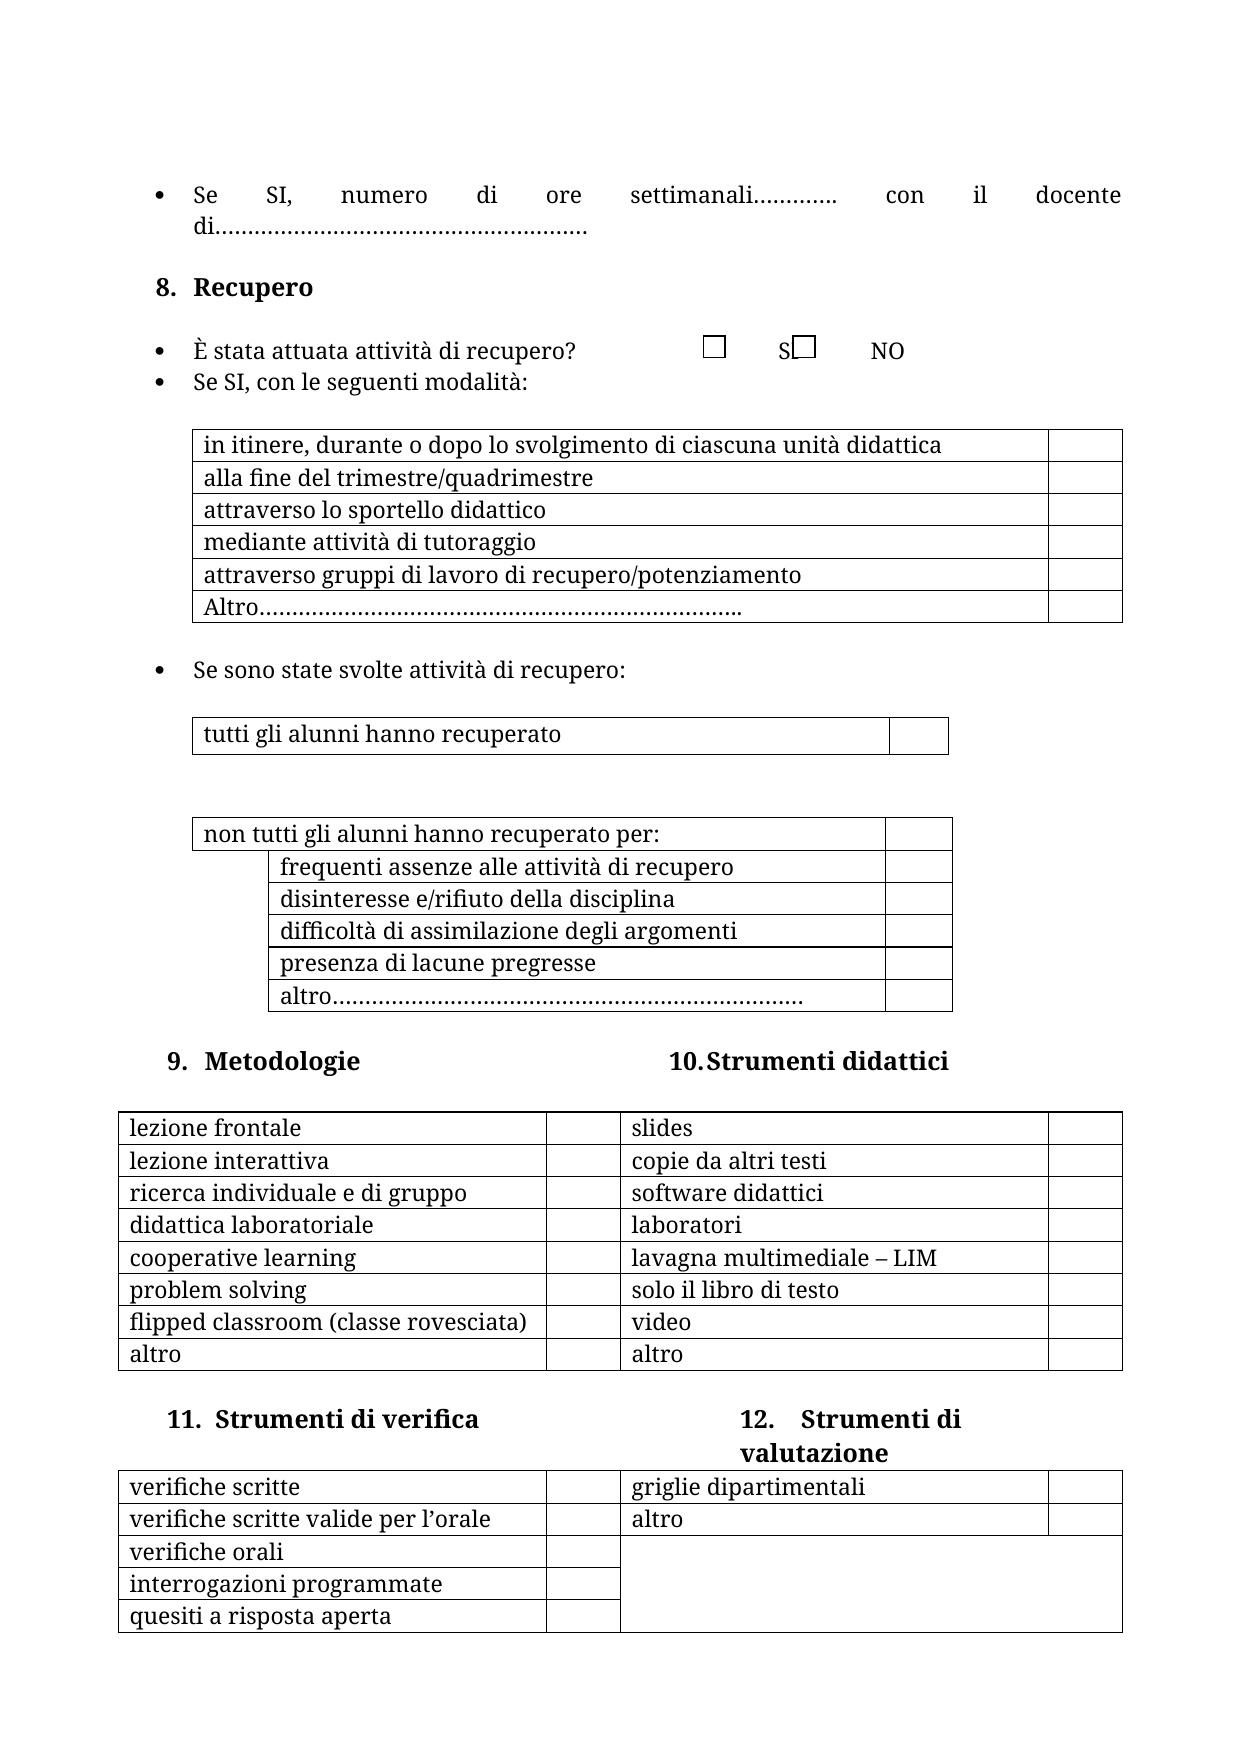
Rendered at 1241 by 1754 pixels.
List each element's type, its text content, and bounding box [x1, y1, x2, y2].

table_cell [1049, 1339, 1122, 1370]
table_cell disinteresse e/rifiuto della disciplina [269, 883, 885, 914]
table_header [886, 818, 952, 849]
table_cell copie da altri testi [621, 1145, 1048, 1176]
table_cell [547, 1145, 620, 1176]
table_cell [1049, 1471, 1122, 1502]
table_header Strumenti didattici [620, 1043, 1122, 1111]
table_cell verifiche scritte [119, 1471, 546, 1502]
table_cell laboratori [621, 1209, 1048, 1241]
table_cell [547, 1209, 620, 1241]
table_cell ricerca individuale e di gruppo [119, 1177, 546, 1208]
table_header 11. Strumenti di verifica [118, 1402, 616, 1470]
table_cell lezione interattiva [119, 1145, 546, 1176]
table_cell video [621, 1306, 1048, 1337]
list Se sono state svolte attività di recupero: [156, 654, 1122, 686]
list Se SI, con le seguenti modalità: [156, 366, 1122, 397]
table_header Metodologie [118, 1043, 620, 1111]
table_cell [1049, 559, 1122, 590]
table_cell alla fine del trimestre/quadrimestre [193, 462, 1048, 493]
table_cell [547, 1600, 620, 1632]
table_cell [1049, 1306, 1122, 1337]
table_cell [1049, 1145, 1122, 1176]
table_cell [547, 1306, 620, 1337]
table_header [890, 718, 948, 754]
table_cell altro [119, 1339, 546, 1370]
table_cell slides [621, 1113, 1048, 1144]
table_cell [1049, 462, 1122, 493]
table_cell [547, 1504, 620, 1535]
table_cell cooperative learning [119, 1242, 546, 1273]
table_header in itinere, durante o dopo lo svolgimento di ciascuna unità didattica [193, 430, 1048, 461]
table_cell didattica laboratoriale [119, 1209, 546, 1241]
table_cell [1049, 1113, 1122, 1144]
table_cell [1049, 526, 1122, 558]
table_cell [886, 948, 952, 979]
table_cell verifiche scritte valide per l’orale [119, 1504, 546, 1535]
table_cell problem solving [119, 1274, 546, 1305]
table_cell [886, 980, 952, 1011]
table_cell [547, 1536, 620, 1567]
table_cell solo il libro di testo [621, 1274, 1048, 1305]
table_cell [547, 1113, 620, 1144]
table_cell [1049, 1504, 1122, 1535]
table_cell difficoltà di assimilazione degli argomenti [269, 915, 885, 946]
list È stata attuata attività di recupero? SI NO [156, 335, 1122, 366]
table_cell attraverso lo sportello didattico [193, 494, 1048, 525]
table_cell altro [621, 1339, 1048, 1370]
table_cell flipped classroom (classe rovesciata) [119, 1306, 546, 1337]
table_cell quesiti a risposta aperta [119, 1600, 546, 1632]
table_cell [886, 883, 952, 914]
table_cell [547, 1274, 620, 1305]
table_cell lavagna multimediale – LIM [621, 1242, 1048, 1273]
table_header tutti gli alunni hanno recuperato [193, 718, 889, 754]
table_cell [886, 851, 952, 882]
table_cell altro……………………………………………………………… [269, 980, 885, 1011]
table_header 12. Strumenti di valutazione [616, 1402, 1125, 1470]
table_cell griglie dipartimentali [621, 1471, 1048, 1502]
table_cell [1049, 1274, 1122, 1305]
list Se SI, numero di ore settimanali…………. con il docente di………………………………………………… [156, 179, 1122, 241]
table_cell presenza di lacune pregresse [269, 948, 885, 979]
table_cell altro [621, 1504, 1048, 1535]
table_cell [1049, 494, 1122, 525]
table_cell interrogazioni programmate [119, 1568, 546, 1599]
table_cell mediante attività di tutoraggio [193, 526, 1048, 558]
table_header non tutti gli alunni hanno recuperato per: [193, 818, 885, 849]
table_cell [547, 1339, 620, 1370]
table_cell [1049, 591, 1122, 622]
table_cell [1049, 1177, 1122, 1208]
table_cell [547, 1177, 620, 1208]
table_cell Altro……………………………………………………………….. [193, 591, 1048, 622]
table_cell [547, 1568, 620, 1599]
table_cell [547, 1242, 620, 1273]
table_cell software didattici [621, 1177, 1048, 1208]
table_cell [621, 1536, 1122, 1632]
table_cell [1049, 1209, 1122, 1241]
table_cell [547, 1471, 620, 1502]
table_cell [886, 915, 952, 946]
table_cell verifiche orali [119, 1536, 546, 1567]
table_cell [1049, 1242, 1122, 1273]
table_cell attraverso gruppi di lavoro di recupero/potenziamento [193, 559, 1048, 590]
list Recupero [156, 269, 1122, 303]
table_header [1049, 430, 1122, 461]
table_cell frequenti assenze alle attività di recupero [269, 851, 885, 882]
table_cell lezione frontale [119, 1113, 546, 1144]
